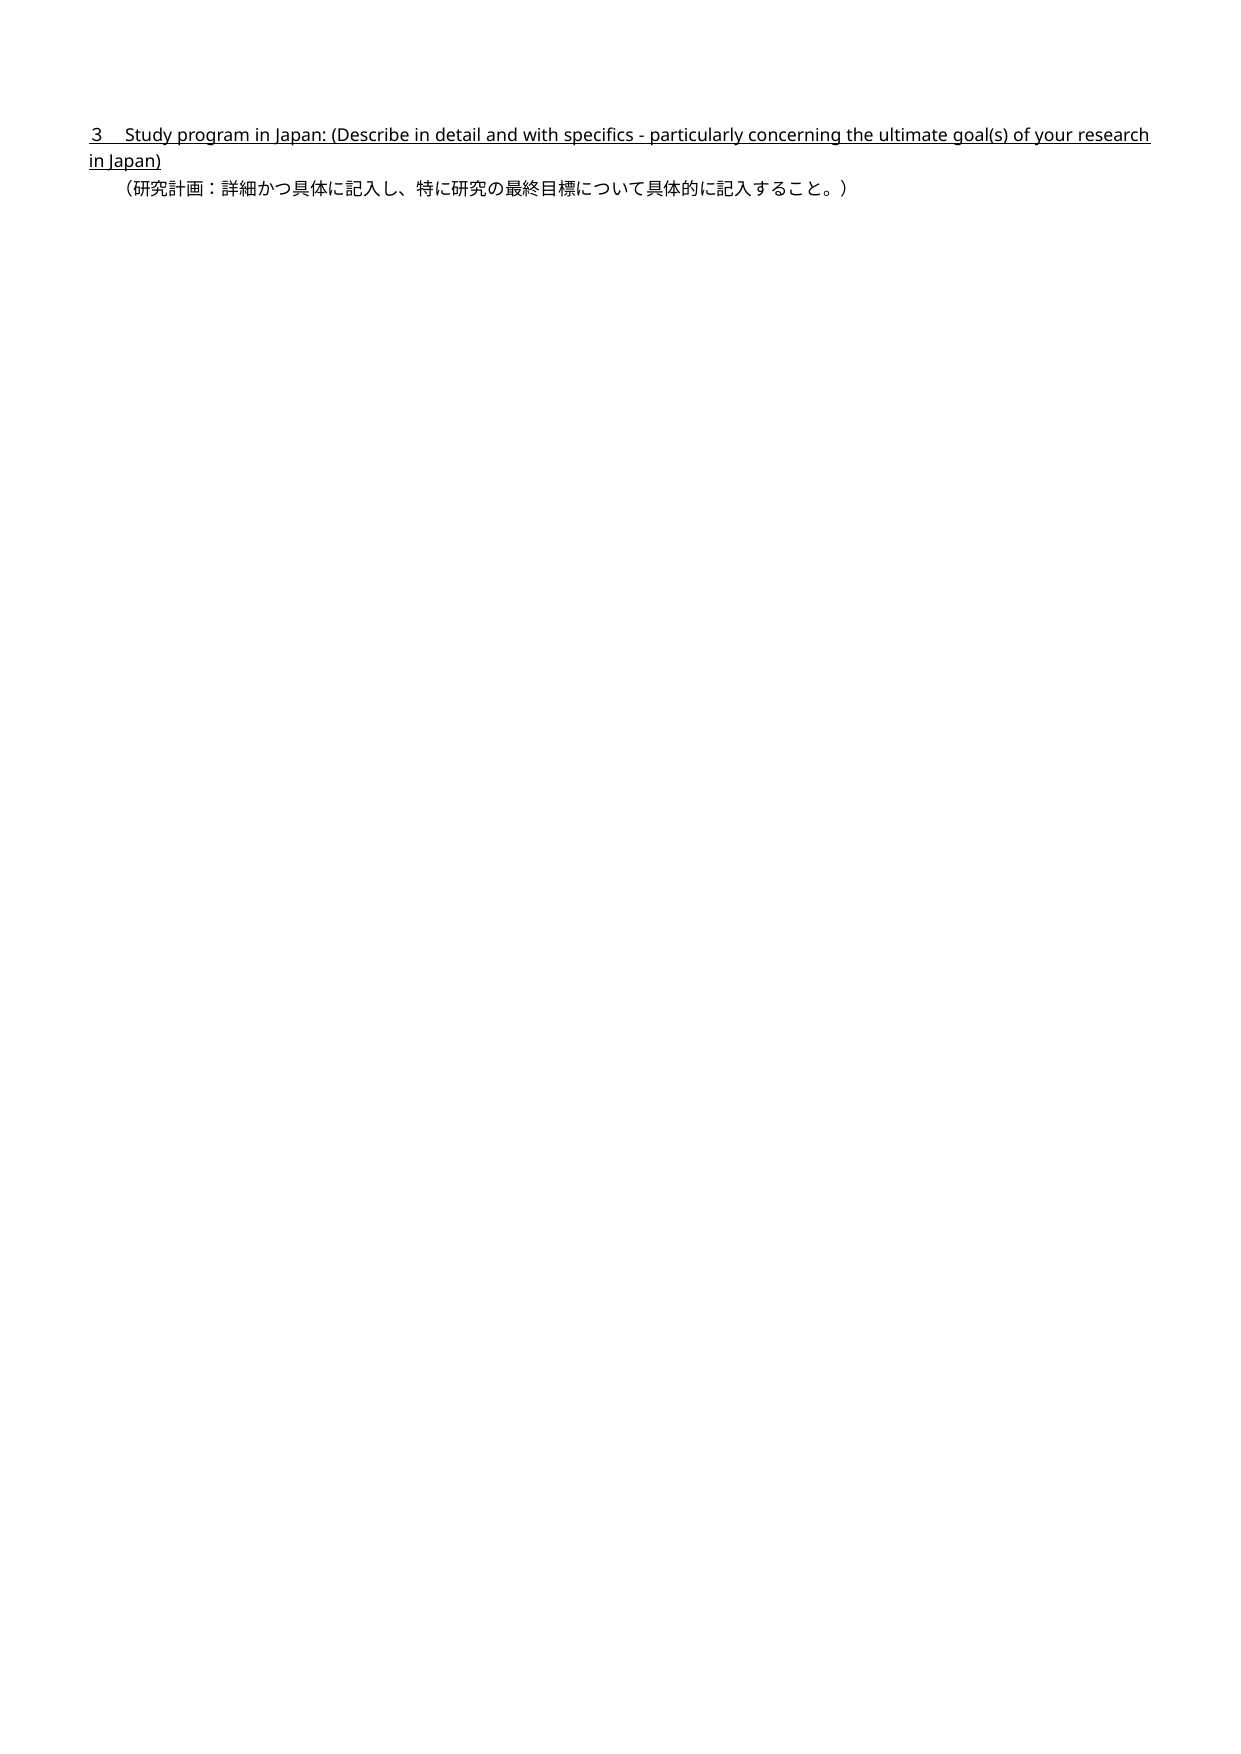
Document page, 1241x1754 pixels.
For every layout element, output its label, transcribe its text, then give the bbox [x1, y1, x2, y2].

text （研究計画：詳細かつ具体に記入し、特に研究の最終目標について具体的に記入すること。） [89, 174, 1152, 201]
